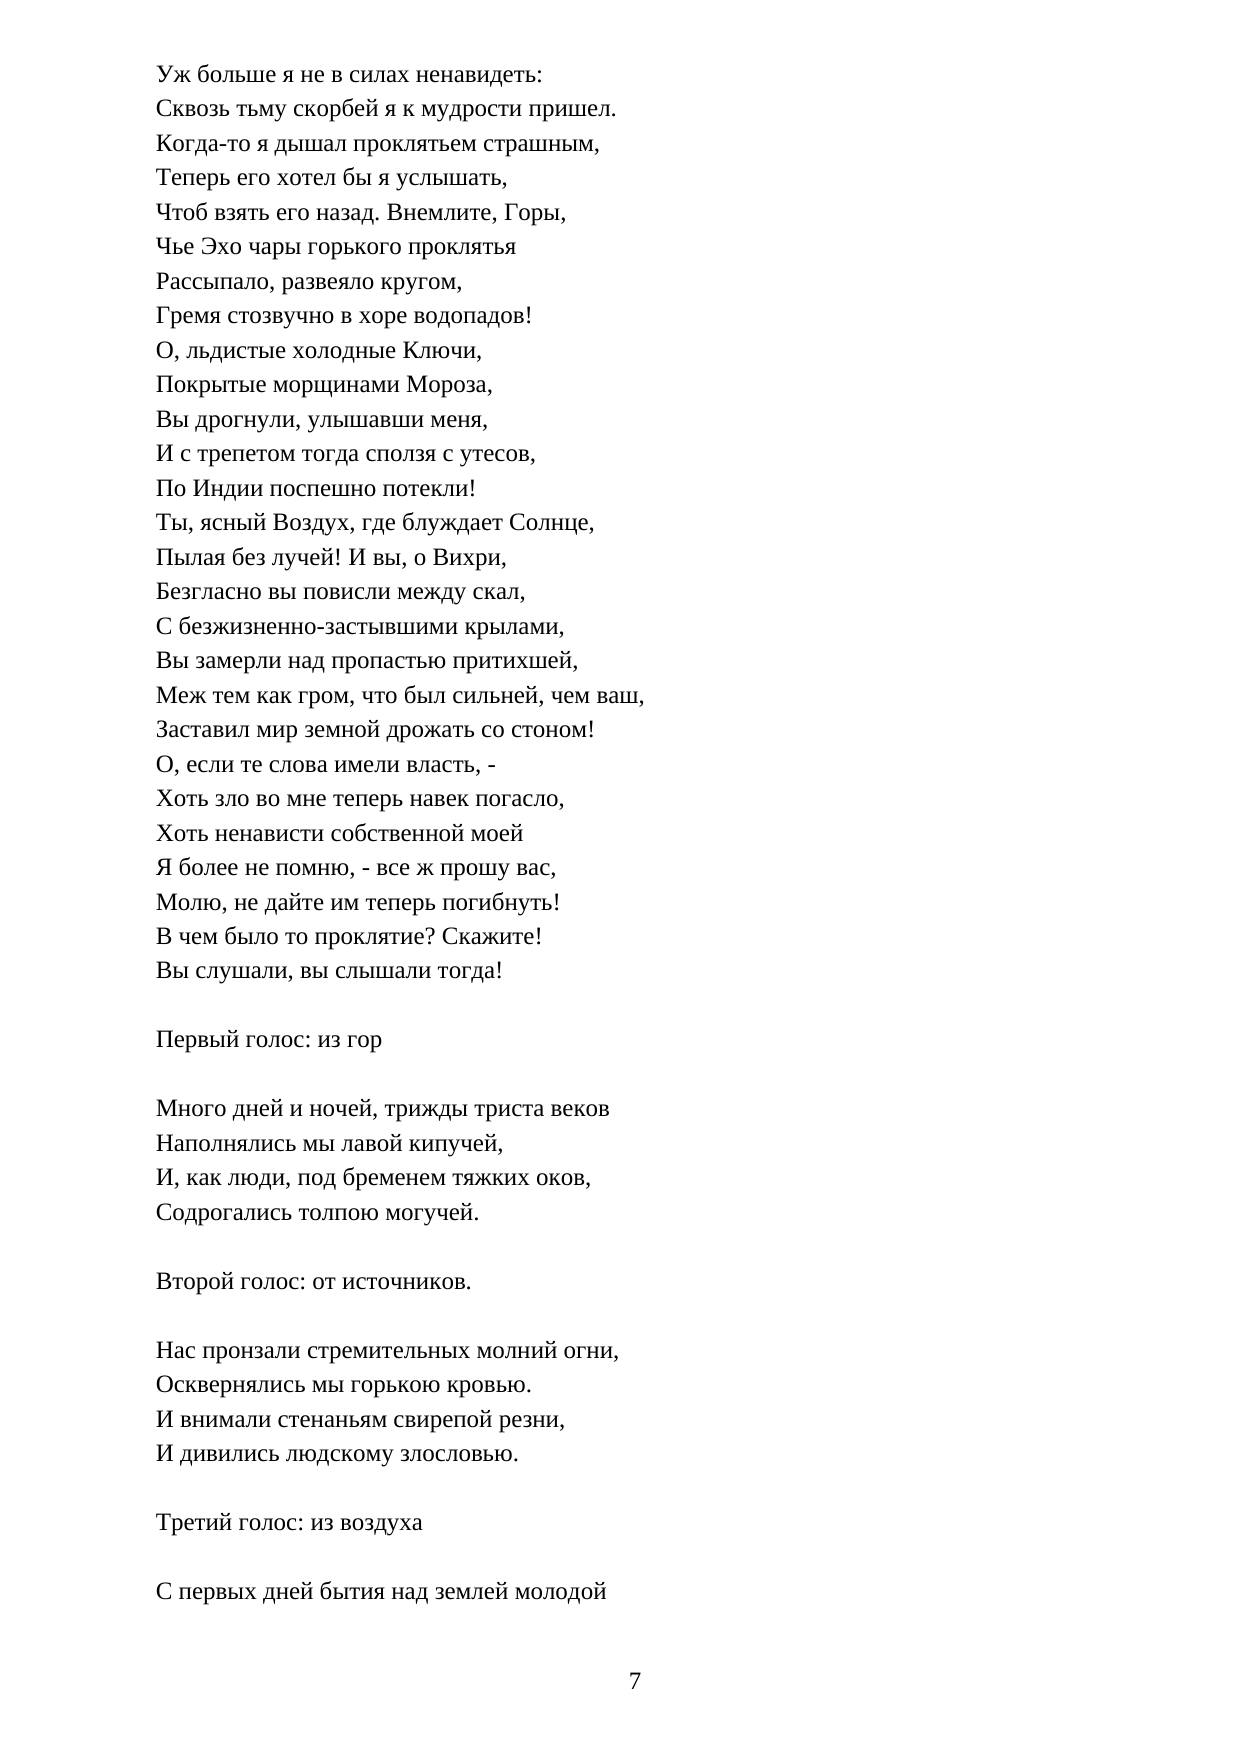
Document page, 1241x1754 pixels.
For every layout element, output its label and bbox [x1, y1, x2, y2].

text [118, 59, 1152, 1605]
